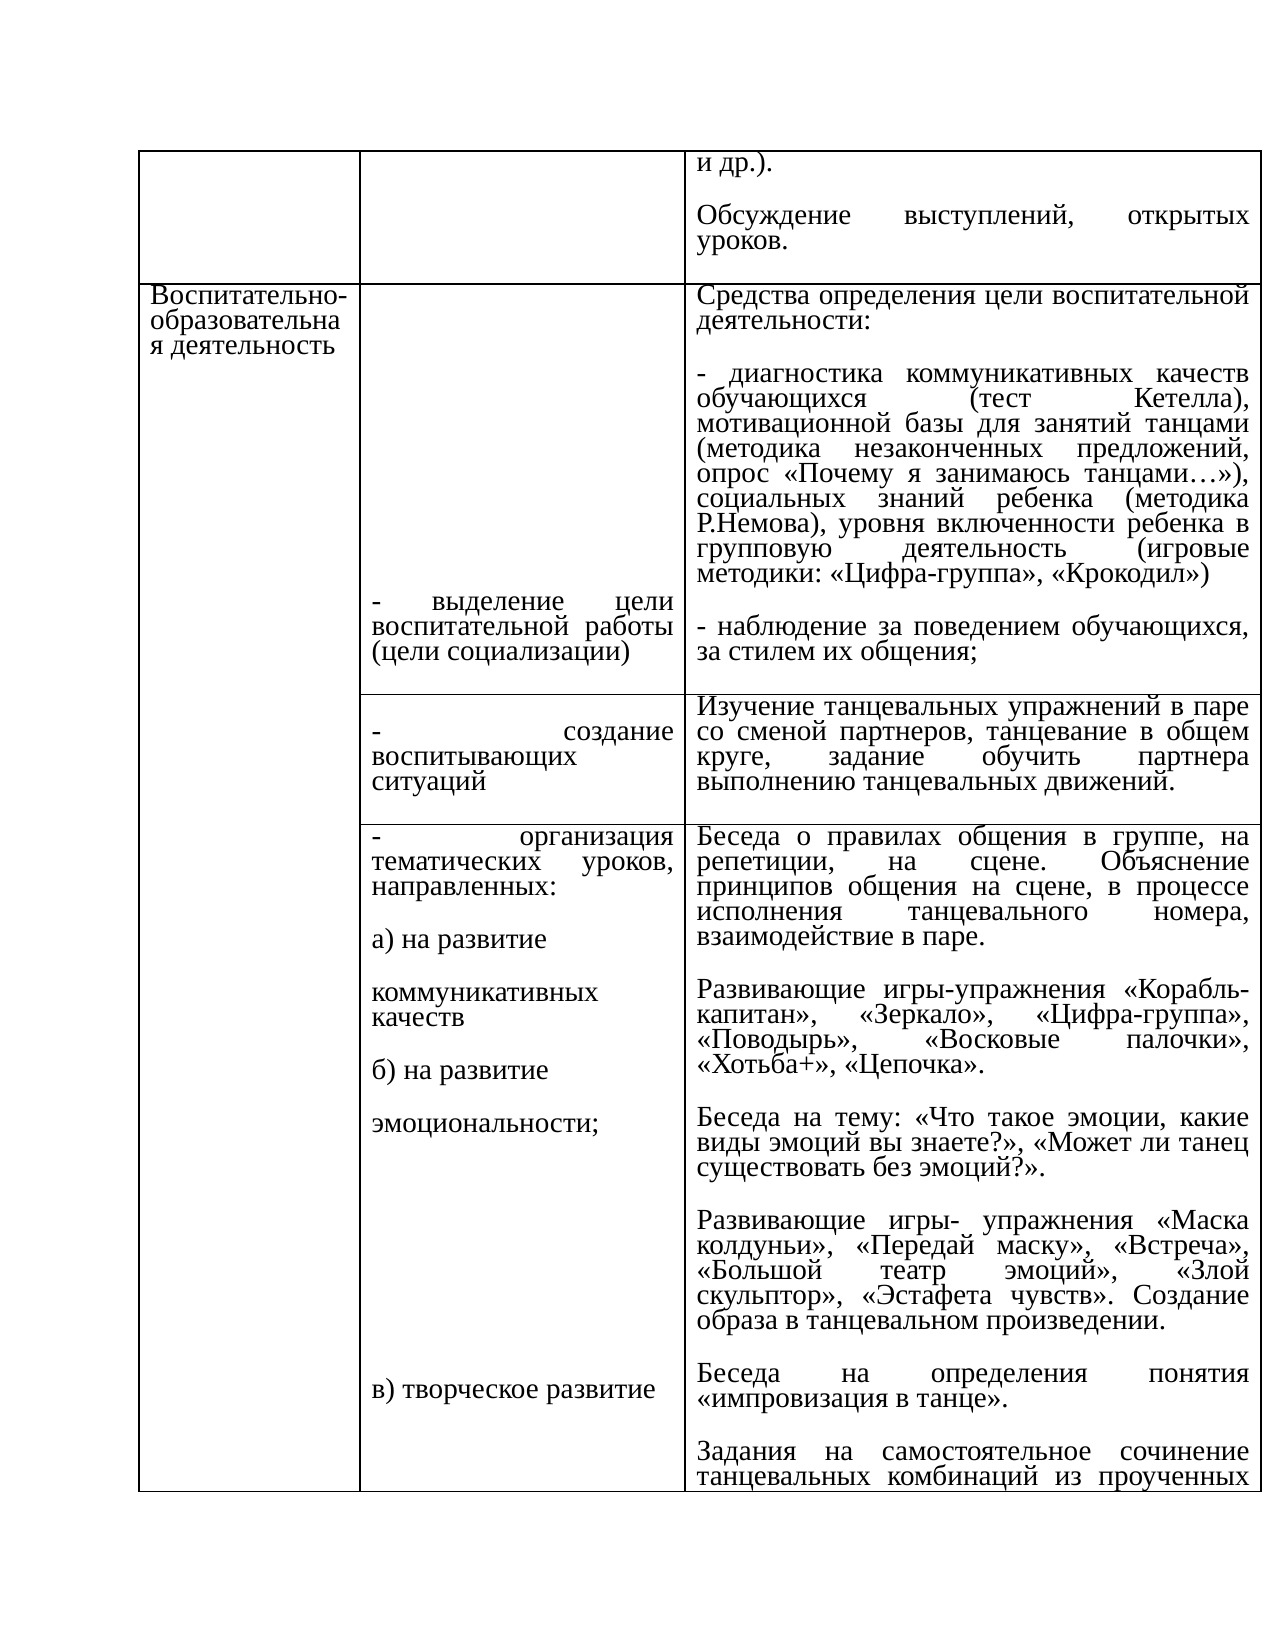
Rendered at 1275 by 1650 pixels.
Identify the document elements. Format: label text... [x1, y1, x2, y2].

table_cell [686, 825, 1260, 1491]
table_cell Воспитательно-образовательная деятельность [140, 285, 359, 1491]
table_cell - создание воспитывающих ситуаций [361, 695, 684, 823]
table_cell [686, 152, 1260, 283]
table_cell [361, 825, 684, 1491]
table_cell Средства определения цели воспитательной деятельности: - диагностика коммуникативных качеств обучающихся (тест Кетелла), мотивационной базы для занятий танцами (методика незаконченных предложений, опрос «Почему я занимаюсь танцами…»), социальных знаний ребенка (методика Р.Немова), уровня включенности ребенка в групповую деятельность (игровые методики: «Цифра-группа», «Крокодил») - наблюдение за поведением обучающихся, за стилем их общения; [686, 285, 1260, 694]
table_cell - выделение цели воспитательной работы (цели социализации) [361, 285, 684, 694]
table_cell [361, 152, 684, 283]
table_cell Изучение танцевальных упражнений в паре со сменой партнеров, танцевание в общем круге, задание обучить партнера выполнению танцевальных движений. [686, 695, 1260, 823]
